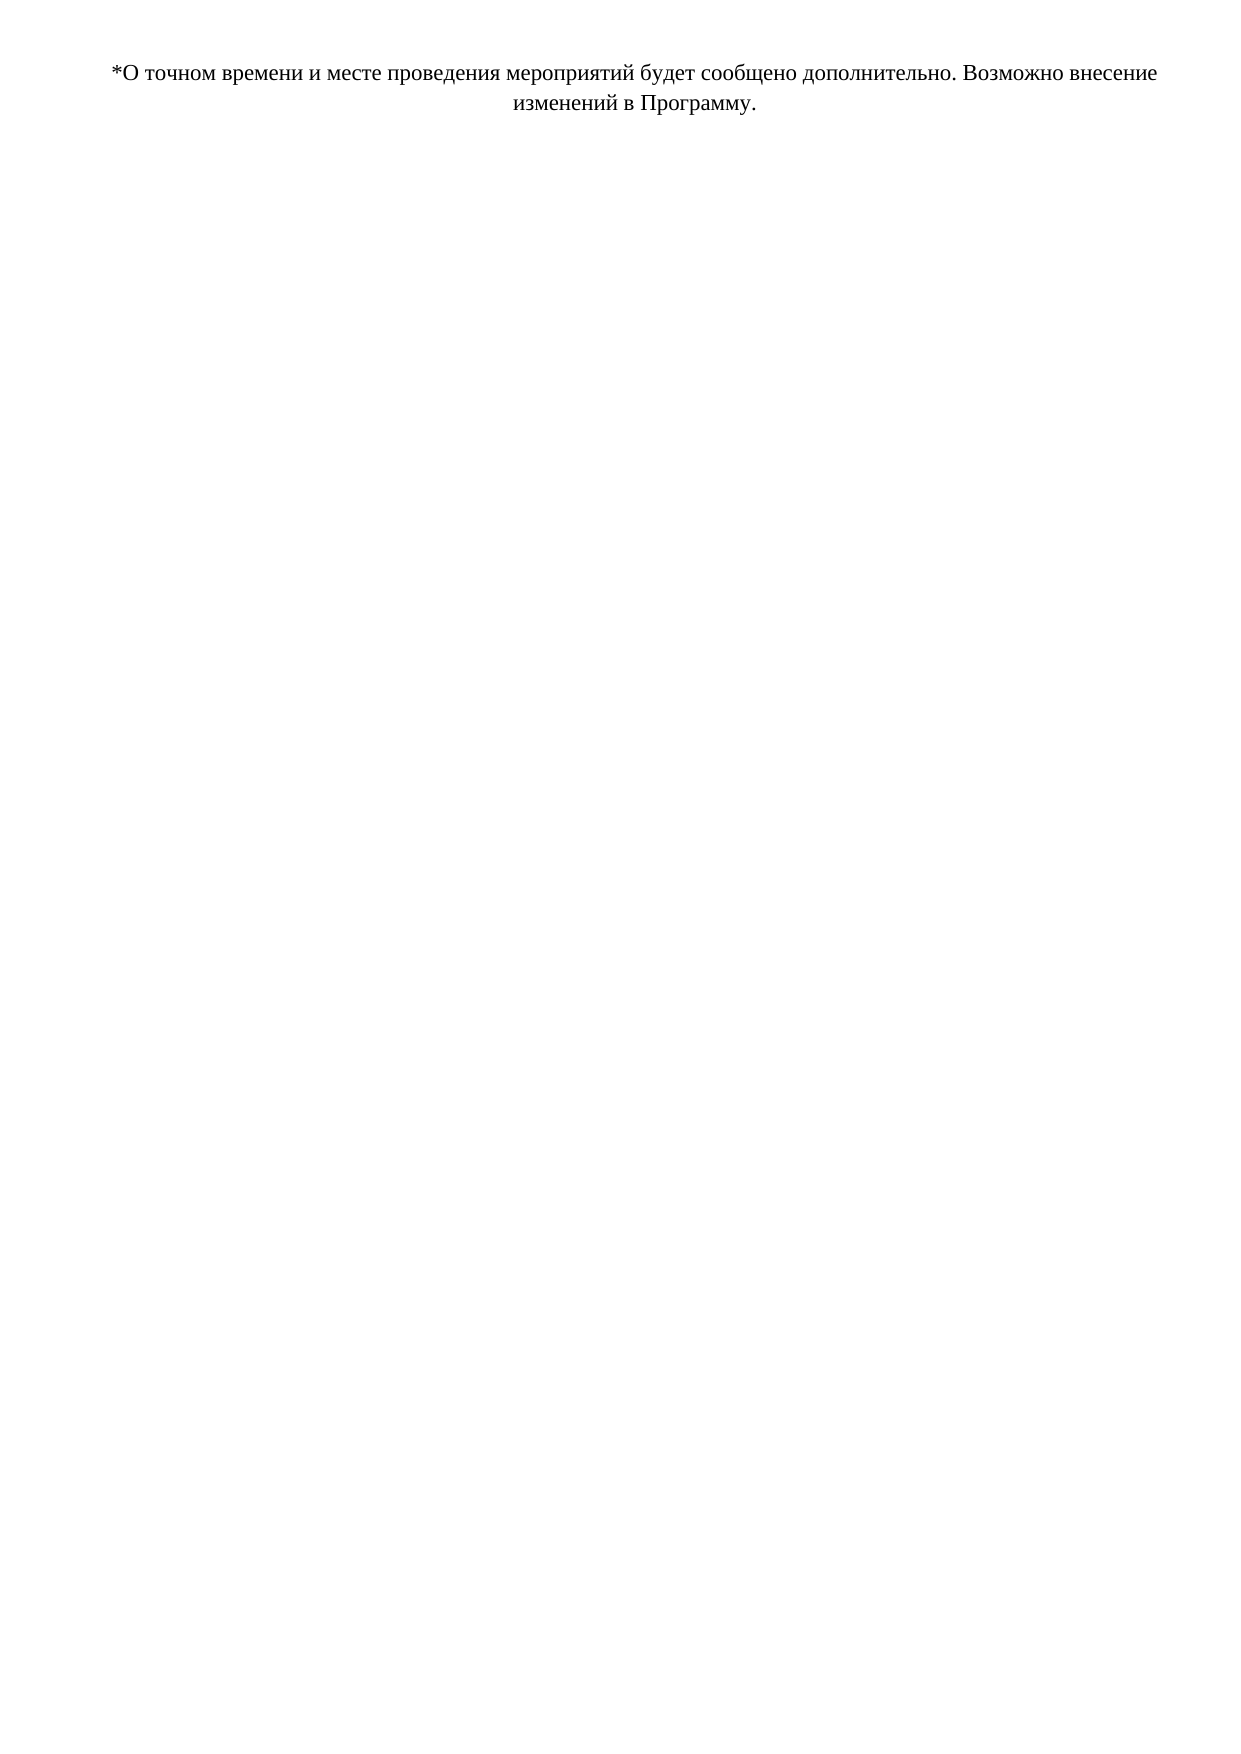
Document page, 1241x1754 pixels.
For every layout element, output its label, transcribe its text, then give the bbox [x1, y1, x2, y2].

text *О точном времени и месте проведения мероприятий будет сообщено дополнительно. Возможно внесение изменений в Программу. [89, 59, 1181, 116]
